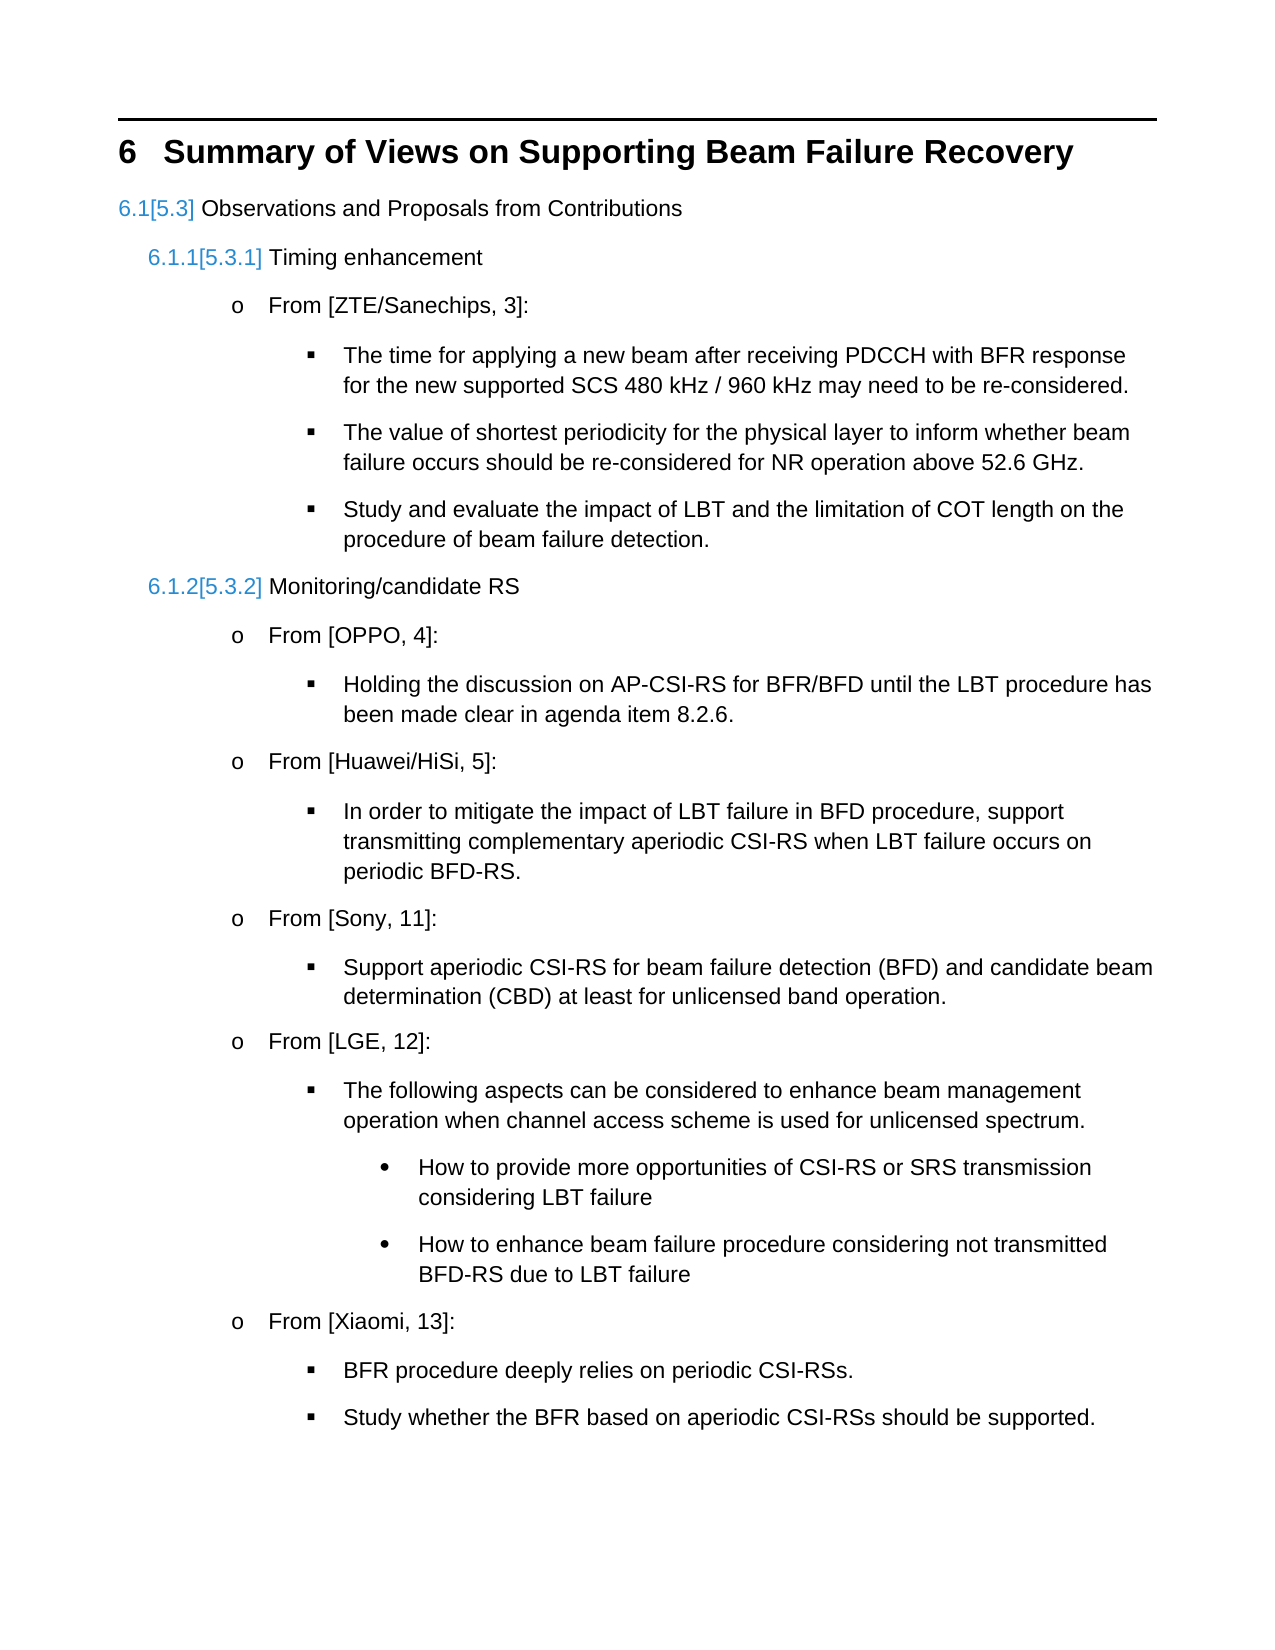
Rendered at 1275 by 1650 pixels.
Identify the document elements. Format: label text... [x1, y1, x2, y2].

list BFR procedure deeply relies on periodic CSI-RSs. [306, 1357, 1157, 1384]
subtitle From [Xiaomi, 13]: [231, 1308, 1157, 1337]
list The following aspects can be considered to enhance beam management operation when channel access scheme is used for unlicensed spectrum. [306, 1077, 1157, 1133]
list How to provide more opportunities of CSI-RS or SRS transmission considering LBT failure [381, 1154, 1157, 1211]
list Holding the discussion on AP-CSI-RS for BFR/BFD until the LBT procedure has been made clear in agenda item 8.2.6. [306, 671, 1157, 728]
subtitle From [OPPO, 4]: [231, 622, 1157, 650]
subtitle Summary of Views on Supporting Beam Failure Recovery [118, 121, 1157, 170]
list The time for applying a new beam after receiving PDCCH with BFR response for the new supported SCS 480 kHz / 960 kHz may need to be re-considered. [306, 342, 1157, 398]
subtitle From [LGE, 12]: [231, 1028, 1157, 1056]
subtitle From [Sony, 11]: [231, 905, 1157, 933]
subtitle Observations and Proposals from Contributions [118, 194, 1157, 221]
list The value of shortest periodicity for the physical layer to inform whether beam failure occurs should be re-considered for NR operation above 52.6 GHz. [306, 419, 1157, 475]
subtitle Timing enhancement [148, 243, 1157, 270]
subtitle From [ZTE/Sanechips, 3]: [231, 292, 1157, 321]
list Study whether the BFR based on aperiodic CSI-RSs should be supported. [306, 1404, 1157, 1431]
list In order to mitigate the impact of LBT failure in BFD procedure, support transmitting complementary aperiodic CSI-RS when LBT failure occurs on periodic BFD-RS. [306, 798, 1157, 884]
list Study and evaluate the impact of LBT and the limitation of COT length on the procedure of beam failure detection. [306, 496, 1157, 552]
subtitle From [Huawei/HiSi, 5]: [231, 748, 1157, 777]
list How to enhance beam failure procedure considering not transmitted BFD-RS due to LBT failure [381, 1231, 1157, 1288]
list Support aperiodic CSI-RS for beam failure detection (BFD) and candidate beam determination (CBD) at least for unlicensed band operation. [306, 954, 1157, 1009]
subtitle Monitoring/candidate RS [148, 573, 1157, 599]
